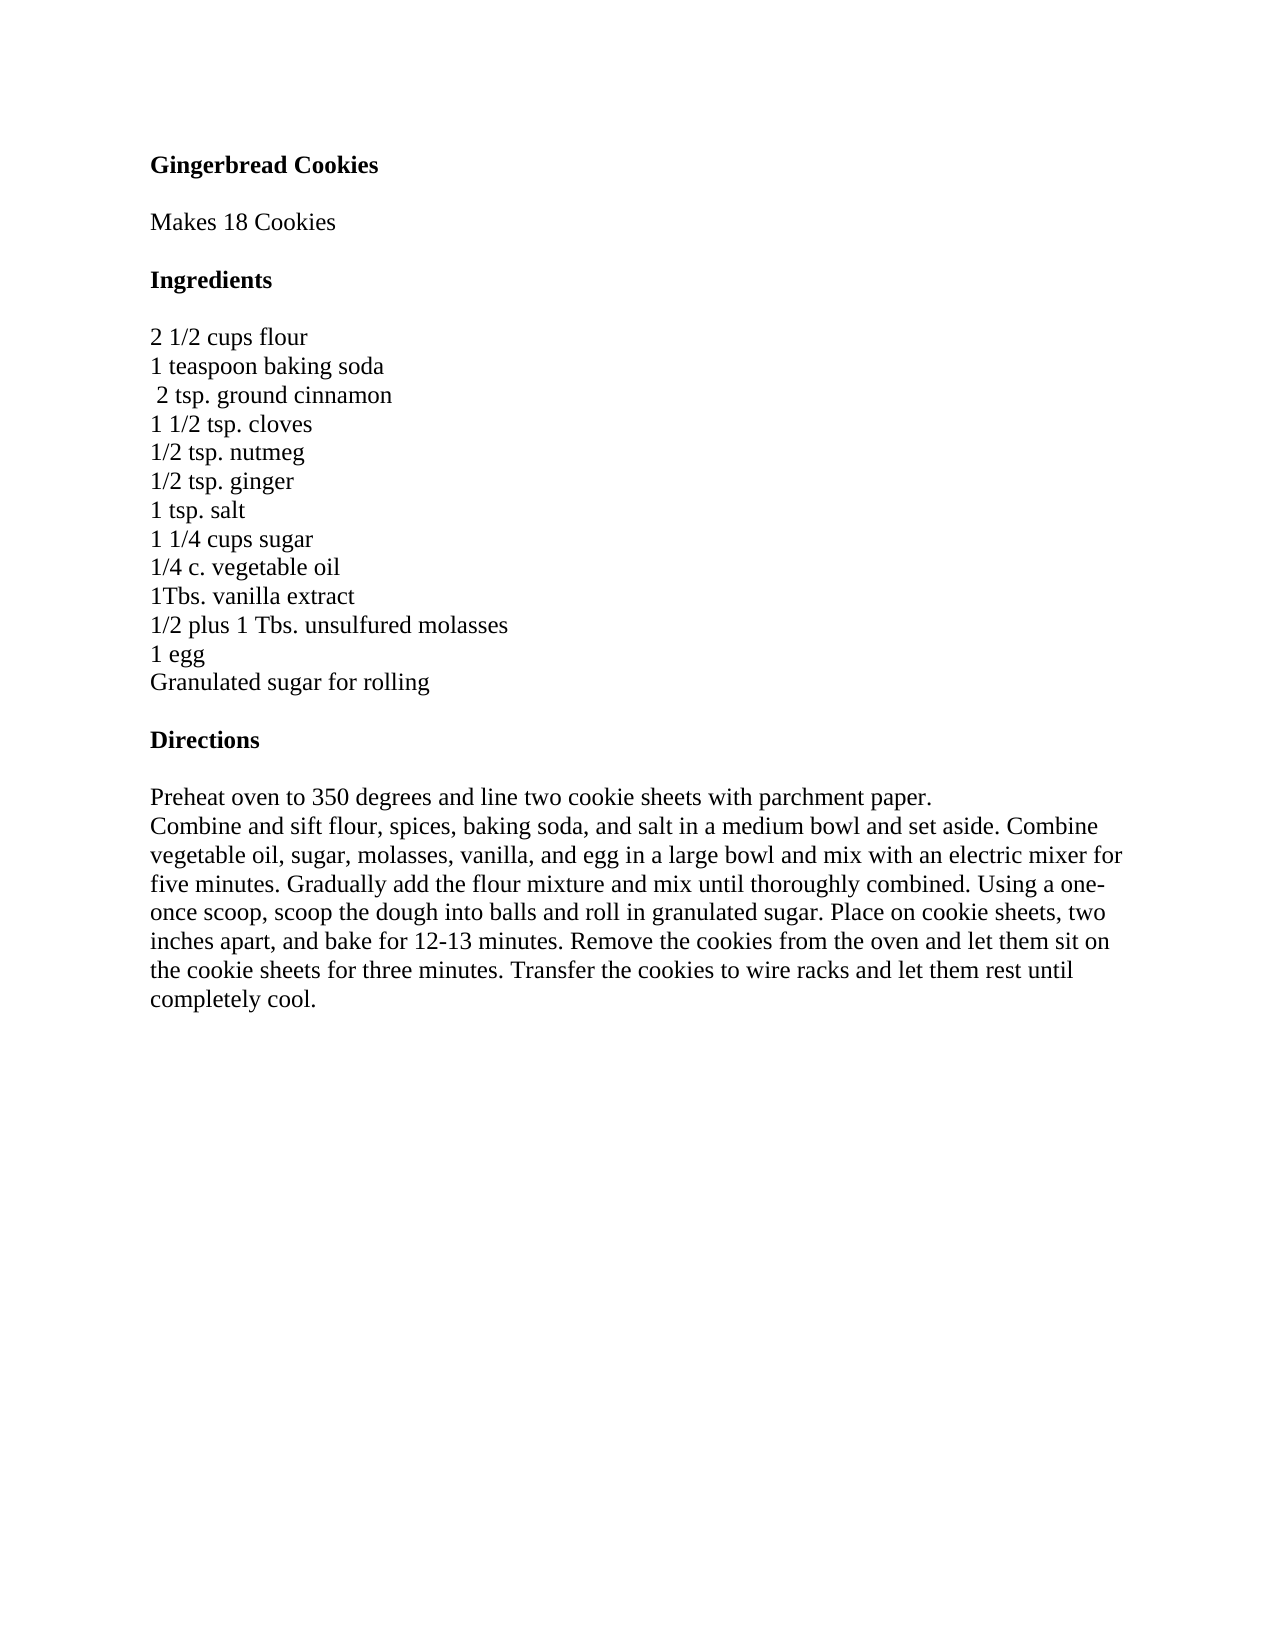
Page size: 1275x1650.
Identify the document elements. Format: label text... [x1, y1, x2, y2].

text 1/2 tsp. ginger [150, 466, 1125, 495]
text 1 tsp. salt [150, 495, 1125, 524]
text Preheat oven to 350 degrees and line two cookie sheets with parchment paper. [150, 782, 1125, 811]
text 1 1/2 tsp. cloves [150, 409, 1125, 437]
text 1 1/4 cups sugar [150, 524, 1125, 552]
text 1/4 c. vegetable oil [150, 552, 1125, 581]
text Ingredients [150, 265, 1125, 294]
text 1/2 plus 1 Tbs. unsulfured molasses [150, 610, 1125, 639]
text Makes 18 Cookies [150, 207, 1125, 236]
text 1 teaspoon baking soda [150, 351, 1125, 380]
text 1Tbs. vanilla extract [150, 581, 1125, 610]
text Combine and sift flour, spices, baking soda, and salt in a medium bowl and set aside. Combine vegetable oil, sugar, molasses, vanilla, and egg in a large bowl and mix with an electric mixer for five minutes. Gradually add the flour mixture and mix until thoroughly combined. Using a one-once scoop, scoop the dough into balls and roll in granulated sugar. Place on cookie sheets, two inches apart, and bake for 12-13 minutes. Remove the cookies from the oven and let them sit on the cookie sheets for three minutes. Transfer the cookies to wire racks and let them rest until completely cool. [150, 811, 1125, 1012]
text 1 egg [150, 639, 1125, 667]
text 2 1/2 cups flour [150, 322, 1125, 351]
text Gingerbread Cookies [150, 150, 1125, 179]
text 1/2 tsp. nutmeg [150, 437, 1125, 466]
text 2 tsp. ground cinnamon [150, 380, 1125, 409]
text Directions [150, 725, 1125, 754]
text Granulated sugar for rolling [150, 667, 1125, 696]
